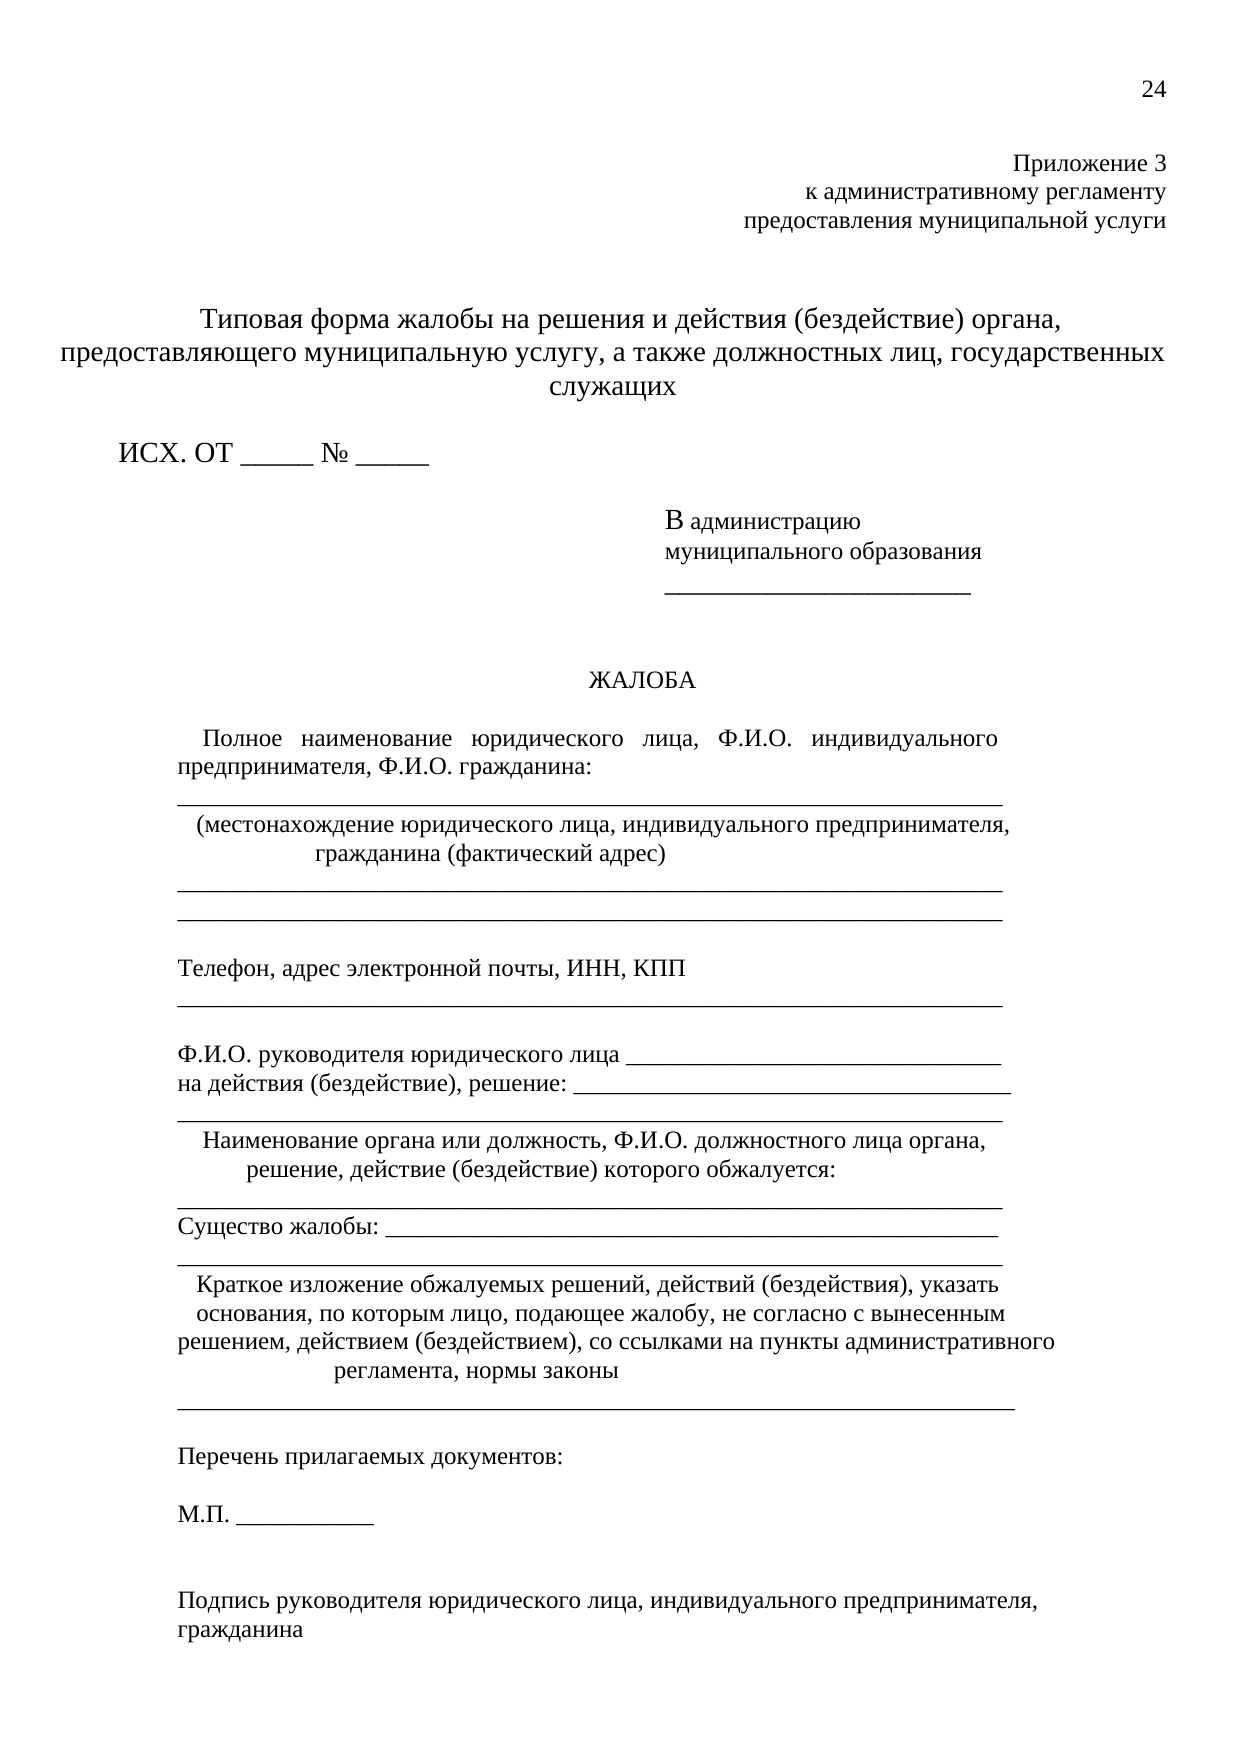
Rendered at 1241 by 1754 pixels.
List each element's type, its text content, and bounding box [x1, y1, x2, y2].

text __________________________________________________________________ [177, 866, 1167, 895]
text Перечень прилагаемых документов: [177, 1441, 1167, 1470]
text ___________________________________________________________________ [177, 1384, 1167, 1413]
text Телефон, адрес электронной почты, ИНН, КПП [177, 953, 1167, 981]
text Подпись руководителя юридического лица, индивидуального предпринимателя, гражданина [177, 1585, 1167, 1643]
text _____________________ [118, 564, 1167, 598]
text гражданина (фактический адрес) [177, 838, 1167, 866]
text на действия (бездействие), решение: ___________________________________ [177, 1068, 1167, 1096]
text __________________________________________________________________ [177, 1183, 1167, 1211]
text муниципального образования [118, 536, 1167, 564]
text предоставления муниципальной услуги [118, 205, 1167, 234]
text Полное наименование юридического лица, Ф.И.О. индивидуального [177, 723, 1167, 751]
subtitle Приложение 3 [118, 148, 1167, 176]
text (местонахождение юридического лица, индивидуального предпринимателя, [177, 809, 1167, 838]
text __________________________________________________________________ [177, 1240, 1167, 1269]
text __________________________________________________________________ [177, 1096, 1167, 1125]
text предпринимателя, Ф.И.О. гражданина: [177, 751, 1167, 780]
title Типовая форма жалобы на решения и действия (бездействие) органа, предоставляющего муниципальную услугу, а также должностных лиц, государственных служащих [59, 301, 1167, 402]
text основания, по которым лицо, подающее жалобу, не согласно с вынесенным [177, 1298, 1167, 1326]
text ИСХ. ОТ _____ № _____ [118, 435, 1167, 469]
text решением, действием (бездействием), со ссылками на пункты административного [177, 1326, 1167, 1355]
text __________________________________________________________________ [177, 895, 1167, 924]
text к административному регламенту [118, 176, 1167, 205]
text М.П. ___________ [177, 1499, 1167, 1528]
text __________________________________________________________________ [177, 981, 1167, 1010]
text __________________________________________________________________ [177, 780, 1167, 809]
text регламента, нормы законы [177, 1355, 1167, 1384]
text В администрацию [118, 502, 1167, 536]
text Наименование органа или должность, Ф.И.О. должностного лица органа, [177, 1125, 1167, 1154]
text Ф.И.О. руководителя юридического лица ______________________________ [177, 1039, 1167, 1068]
text Краткое изложение обжалуемых решений, действий (бездействия), указать [177, 1269, 1167, 1298]
text Существо жалобы: _________________________________________________ [177, 1211, 1167, 1240]
text решение, действие (бездействие) которого обжалуется: [177, 1154, 1167, 1183]
text ЖАЛОБА [118, 665, 1167, 694]
